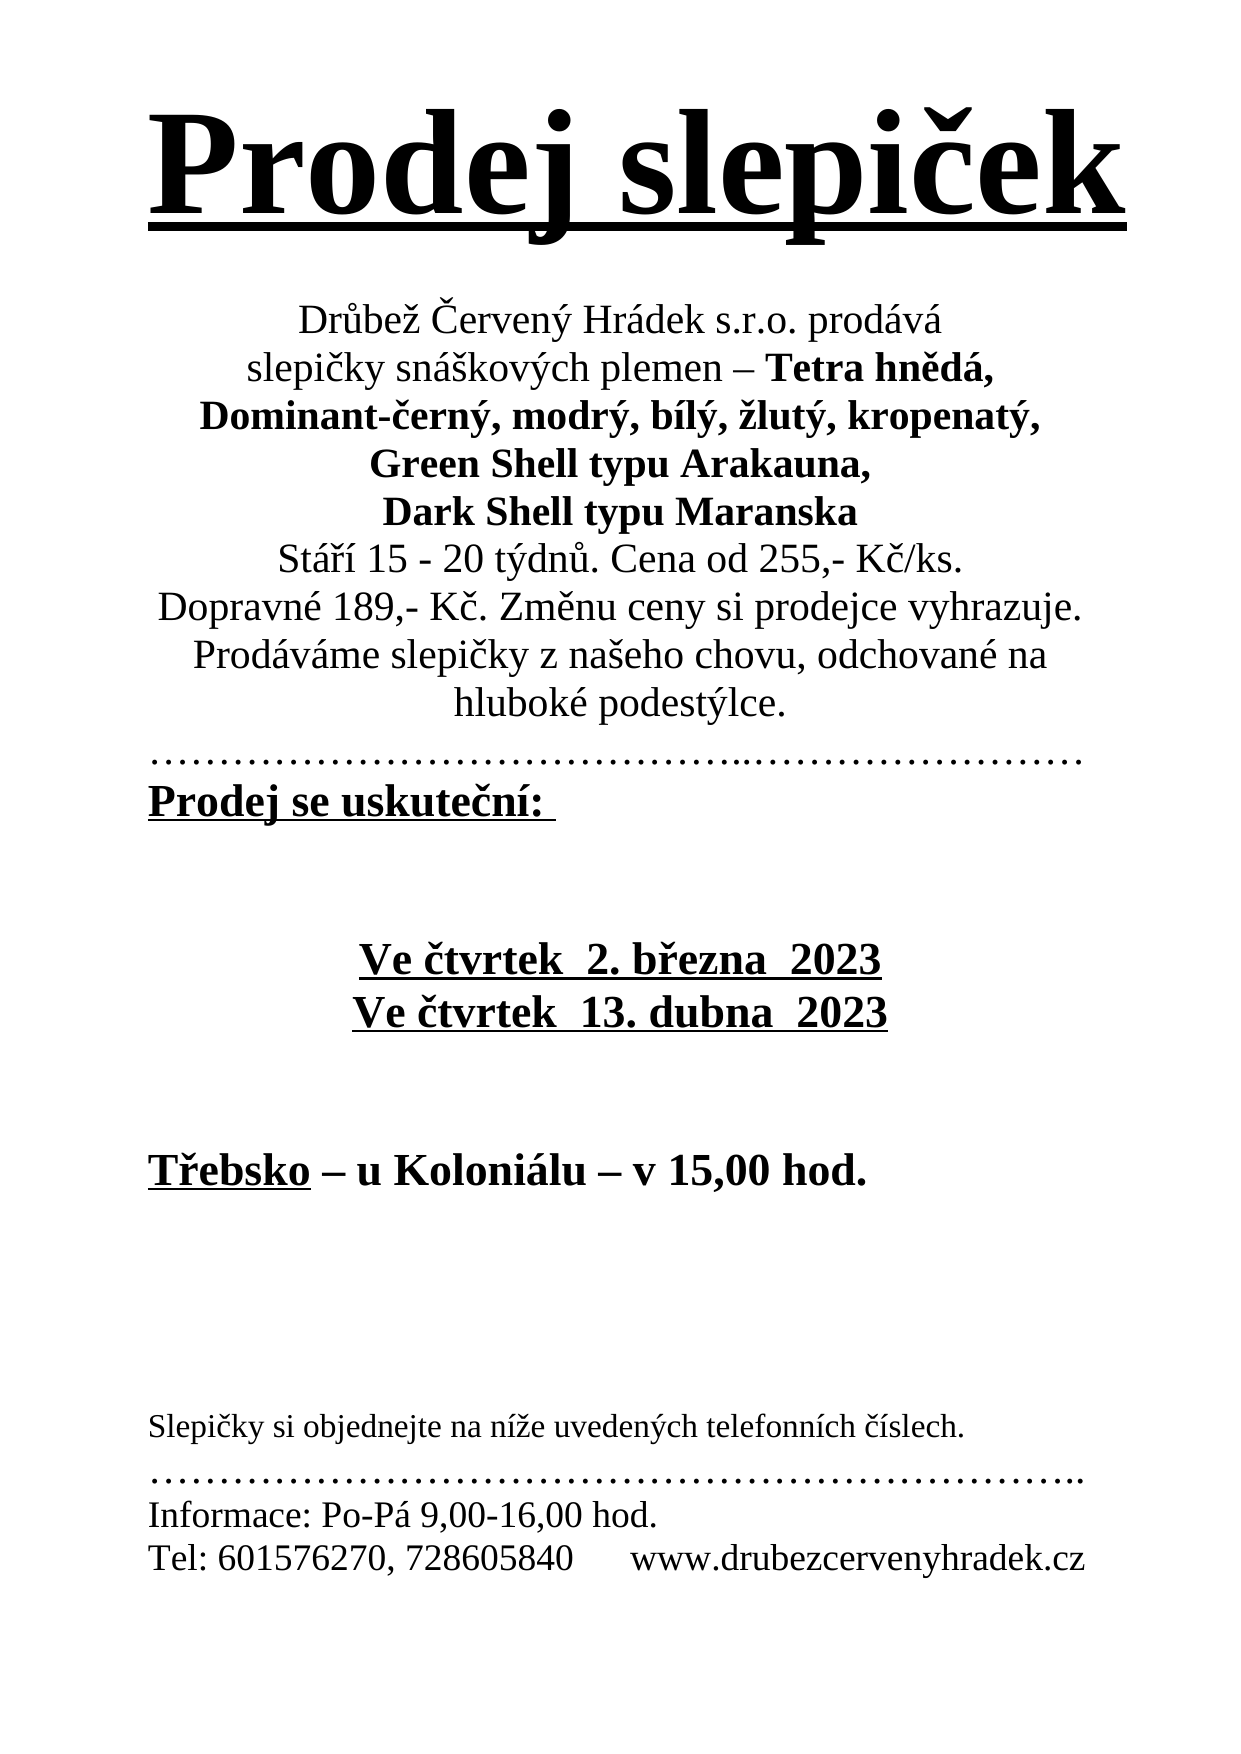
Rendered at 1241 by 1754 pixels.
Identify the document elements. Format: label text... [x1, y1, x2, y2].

text Prodej se uskuteční: [148, 773, 1093, 826]
text Slepičky si objednejte na níže uvedených telefonních číslech. [148, 1406, 1093, 1444]
text Tel: 601576270, 728605840 www.drubezcervenyhradek.cz [148, 1535, 1093, 1578]
text slepičky snáškových plemen – Tetra hnědá, [148, 342, 1093, 390]
text Drůbež Červený Hrádek s.r.o. prodává [148, 294, 1093, 342]
text Prodej slepiček [148, 74, 1179, 246]
text Informace: Po-Pá 9,00-16,00 hod. [148, 1492, 1093, 1535]
text ………………………………………………………….. [148, 1444, 1093, 1492]
text Ve čtvrtek 2. března 2023 [148, 932, 1093, 984]
text Třebsko – u Koloniálu – v 15,00 hod. [148, 1142, 1093, 1195]
text Dopravné 189,- Kč. Změnu ceny si prodejce vyhrazuje. [148, 582, 1093, 630]
text Ve čtvrtek 13. dubna 2023 [148, 984, 1093, 1037]
text Dark Shell typu Maranska [148, 486, 1093, 534]
text Dominant-černý, modrý, bílý, žlutý, kropenatý, [148, 390, 1093, 438]
text Green Shell typu Arakauna, [148, 438, 1093, 486]
text Stáří 15 - 20 týdnů. Cena od 255,- Kč/ks. [148, 534, 1093, 582]
text ……………………………………..…………………… [148, 726, 1093, 773]
text Prodáváme slepičky z našeho chovu, odchované na hluboké podestýlce. [148, 630, 1093, 726]
